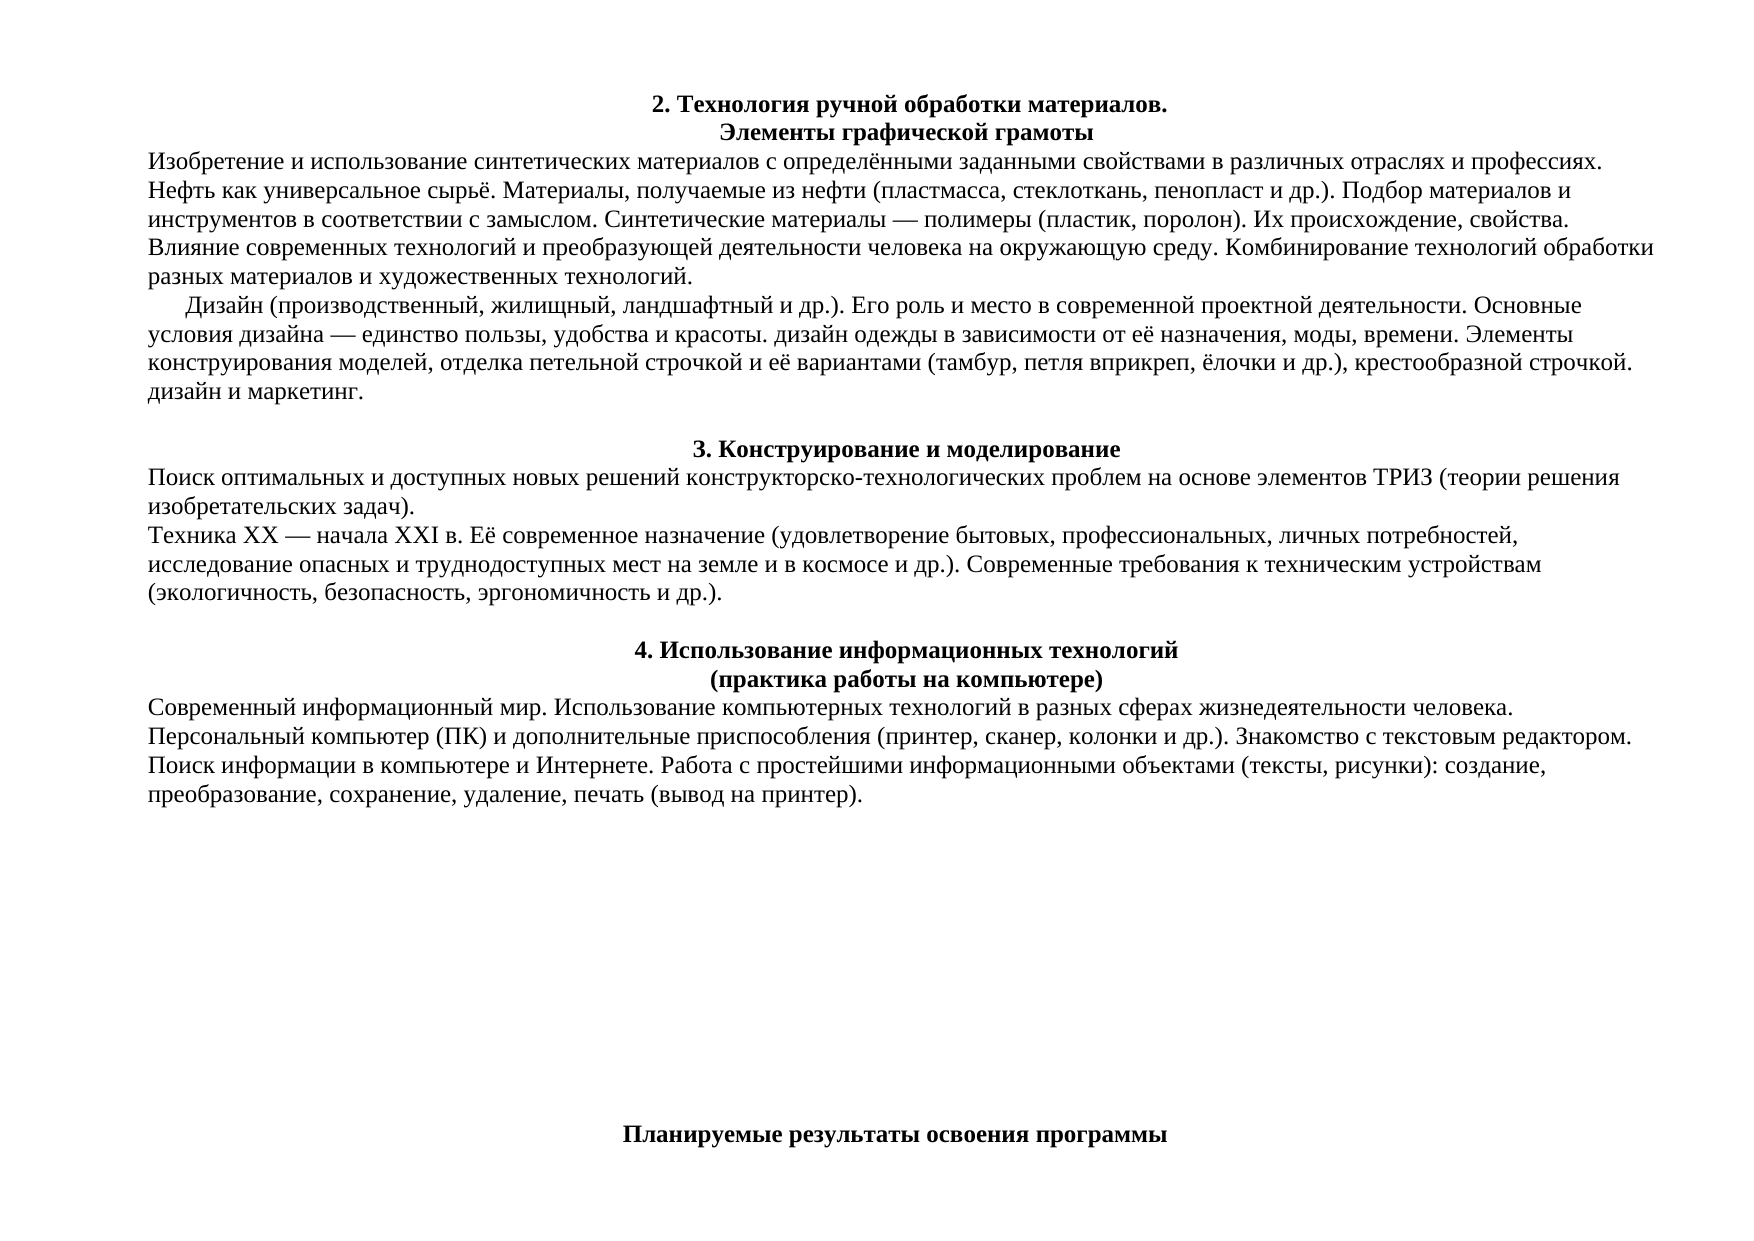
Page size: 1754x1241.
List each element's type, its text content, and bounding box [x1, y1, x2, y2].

text Современный информационный мир. Использование компьютерных технологий в разных сферах жизнедеятельности человека. Персональный компьютер (ПК) и дополнительные приспособления (принтер, сканер, колонки и др.). Знакомство с текстовым редактором. Поиск информации в компьютере и Интернете. Работа с простейшими информационными объектами (тексты, рисунки): создание, преобразование, сохранение, удаление, печать (вывод на принтер). [148, 692, 1665, 807]
text Поиск оптимальных и доступных новых решений конструкторско-технологических проблем на основе элементов ТРИЗ (теории решения изобретательских задач). [148, 462, 1665, 520]
text Планируемые результаты освоения программы [148, 1119, 1665, 1148]
text Элементы графической грамоты [148, 117, 1665, 146]
text (практика работы на компьютере) [148, 664, 1665, 692]
text Изобретение и использование синтетических материалов с определёнными заданными свойствами в различных отраслях и профессиях. [148, 146, 1665, 175]
text Техника ХХ — начала ХХI в. Её современное назначение (удовлетворение бытовых, профессиональных, личных потребностей, исследование опасных и труднодоступных мест на земле и в космосе и др.). Современные требования к техническим устройствам (экологичность, безопасность, эргономичность и др.). [148, 520, 1665, 606]
text 4. Использование информационных технологий [148, 635, 1665, 664]
text З. Конструирование и моделирование [148, 434, 1665, 462]
text Влияние современных технологий и преобразующей деятельности человека на окружающую среду. Комбинирование технологий обработки разных материалов и художественных технологий. [148, 232, 1665, 290]
text Дизайн (производственный, жилищный, ландшафтный и др.). Его роль и место в современной проектной деятельности. Основные условия дизайна — единство пользы, удобства и красоты. дизайн одежды в зависимости от её назначения, моды, времени. Элементы конструирования моделей, отделка петельной строчкой и её вариантами (тамбур, петля вприкреп, ёлочки и др.), крестообразной строчкой. дизайн и маркетинг. [148, 290, 1665, 405]
text Нефть как универсальное сырьё. Материалы, получаемые из нефти (пластмасса, стеклоткань, пенопласт и др.). Подбор материалов и инструментов в соответствии с замыслом. Синтетические материалы — полимеры (пластик, поролон). Их происхождение, свойства. [148, 175, 1665, 232]
text 2. Технология ручной обработки материалов. [148, 89, 1665, 117]
